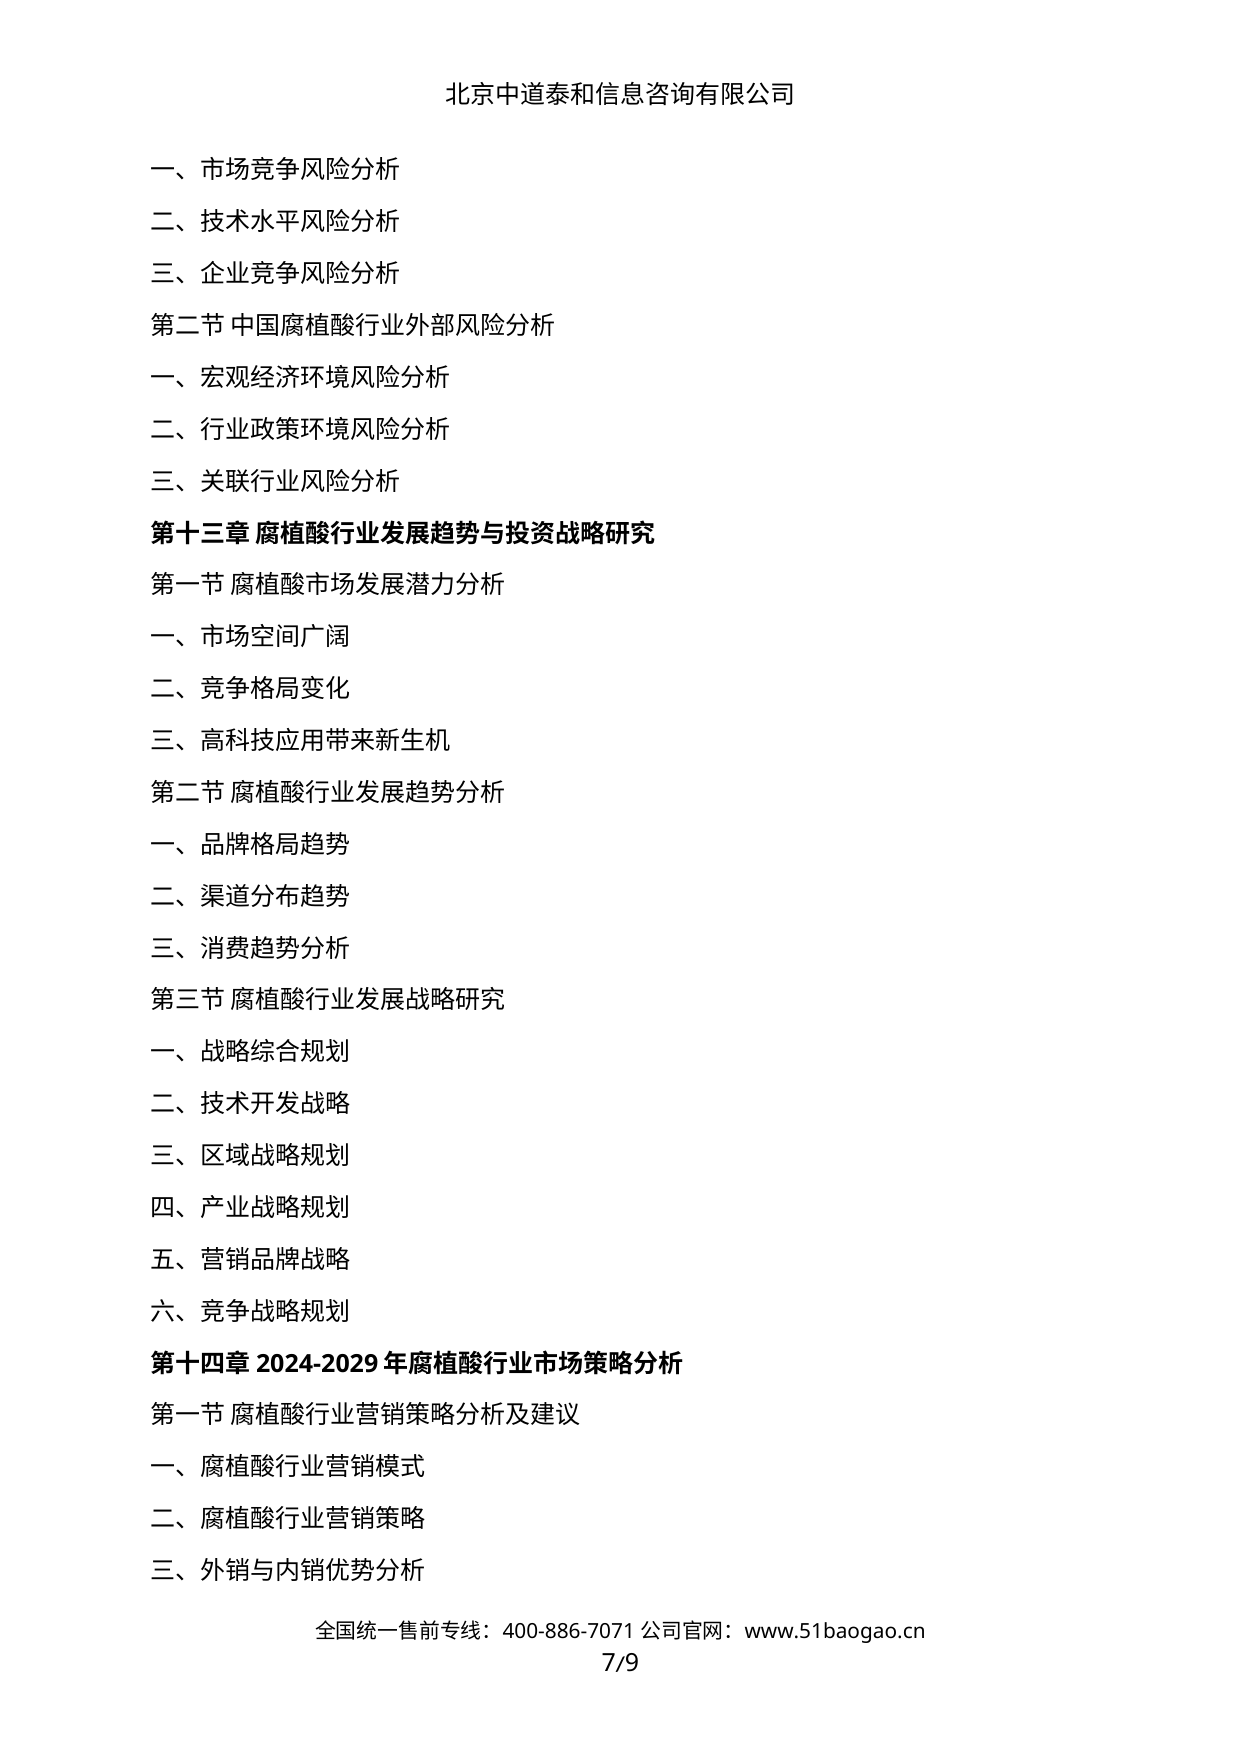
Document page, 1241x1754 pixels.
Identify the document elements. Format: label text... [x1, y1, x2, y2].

text 三、消费趋势分析 [150, 928, 1090, 964]
text 六、竞争战略规划 [150, 1291, 1090, 1327]
text 三、区域战略规划 [150, 1136, 1090, 1172]
text 二、技术水平风险分析 [150, 202, 1090, 238]
text 一、宏观经济环境风险分析 [150, 357, 1090, 394]
text 二、竞争格局变化 [150, 669, 1090, 705]
text 四、产业战略规划 [150, 1187, 1090, 1224]
text 三、高科技应用带来新生机 [150, 721, 1090, 757]
text 第二节 中国腐植酸行业外部风险分析 [150, 306, 1090, 342]
text 二、腐植酸行业营销策略 [150, 1499, 1090, 1535]
text 第十三章 腐植酸行业发展趋势与投资战略研究 [150, 513, 1090, 549]
text 三、企业竞争风险分析 [150, 254, 1090, 290]
text 一、品牌格局趋势 [150, 824, 1090, 861]
text 五、营销品牌战略 [150, 1239, 1090, 1276]
text 一、市场竞争风险分析 [150, 150, 1090, 186]
text 第一节 腐植酸市场发展潜力分析 [150, 565, 1090, 601]
text 三、关联行业风险分析 [150, 461, 1090, 497]
text 一、市场空间广阔 [150, 617, 1090, 653]
text 二、技术开发战略 [150, 1084, 1090, 1120]
text 一、腐植酸行业营销模式 [150, 1447, 1090, 1483]
text 二、行业政策环境风险分析 [150, 409, 1090, 446]
text 第十四章 2024-2029年腐植酸行业市场策略分析 [150, 1343, 1090, 1379]
text 第二节 腐植酸行业发展趋势分析 [150, 772, 1090, 809]
text 三、外销与内销优势分析 [150, 1551, 1090, 1587]
text 二、渠道分布趋势 [150, 876, 1090, 912]
text 一、战略综合规划 [150, 1032, 1090, 1068]
text 第一节 腐植酸行业营销策略分析及建议 [150, 1395, 1090, 1431]
text 第三节 腐植酸行业发展战略研究 [150, 980, 1090, 1016]
